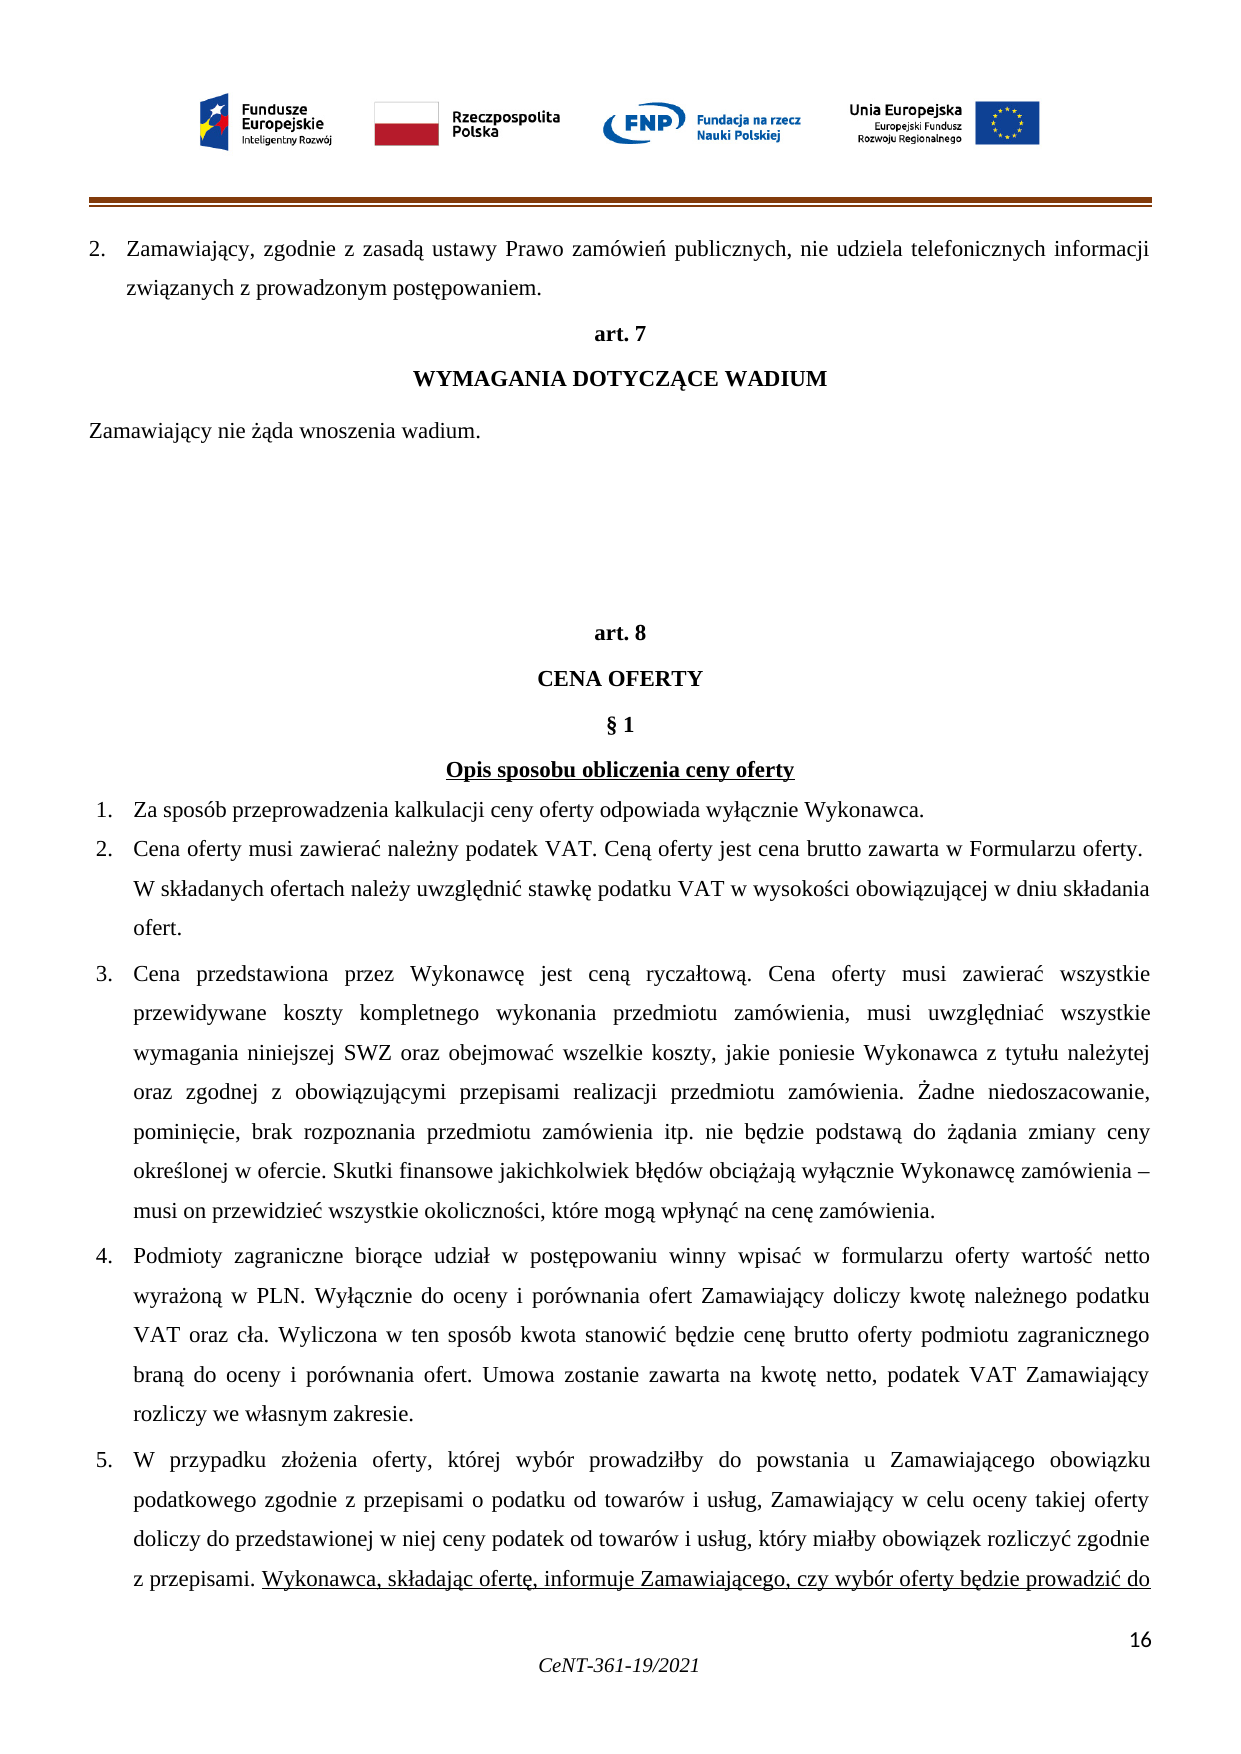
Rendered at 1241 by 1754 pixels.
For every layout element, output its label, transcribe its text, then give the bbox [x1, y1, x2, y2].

list Cena przedstawiona przez Wykonawcę jest ceną ryczałtową. Cena oferty musi zawierać wszystkie przewidywane koszty kompletnego wykonania przedmiotu zamówienia, musi uwzględniać wszystkie wymagania niniejszej SWZ oraz obejmować wszelkie koszty, jakie poniesie Wykonawca z tytułu należytej oraz zgodnej z obowiązującymi przepisami realizacji przedmiotu zamówienia. Żadne niedoszacowanie, pominięcie, brak rozpoznania przedmiotu zamówienia itp. nie będzie podstawą do żądania zmiany ceny określonej w ofercie. Skutki finansowe jakichkolwiek błędów obciążają wyłącznie Wykonawcę zamówienia – musi on przewidzieć wszystkie okoliczności, które mogą wpłynąć na cenę zamówienia. [96, 960, 1152, 1223]
text CENA OFERTY [89, 665, 1152, 691]
picture [147, 57, 1093, 196]
text Opis sposobu obliczenia ceny oferty [89, 756, 1152, 783]
list Zamawiający, zgodnie z zasadą ustawy Prawo zamówień publicznych, nie udziela telefonicznych informacji związanych z prowadzonym postępowaniem. [89, 234, 1152, 300]
list Cena oferty musi zawierać należny podatek VAT. Ceną oferty jest cena brutto zawarta w Formularzu oferty. W składanych ofertach należy uwzględnić stawkę podatku VAT w wysokości obowiązującej w dniu składania ofert. [96, 835, 1152, 941]
text § 1 [89, 711, 1152, 737]
text art. 8 [89, 619, 1152, 646]
text WYMAGANIA DOTYCZĄCE WADIUM [89, 366, 1152, 392]
text Zamawiający nie żąda wnoszenia wadium. [89, 417, 1152, 444]
text art. 7 [89, 320, 1152, 346]
list Podmioty zagraniczne biorące udział w postępowaniu winny wpisać w formularzu oferty wartość netto wyrażoną w PLN. Wyłącznie do oceny i porównania ofert Zamawiający doliczy kwotę należnego podatku VAT oraz cła. Wyliczona w ten sposób kwota stanowić będzie cenę brutto oferty podmiotu zagranicznego braną do oceny i porównania ofert. Umowa zostanie zawarta na kwotę netto, podatek VAT Zamawiający rozliczy we własnym zakresie. [96, 1243, 1152, 1427]
list Za sposób przeprowadzenia kalkulacji ceny oferty odpowiada wyłącznie Wykonawca. [96, 796, 1152, 822]
